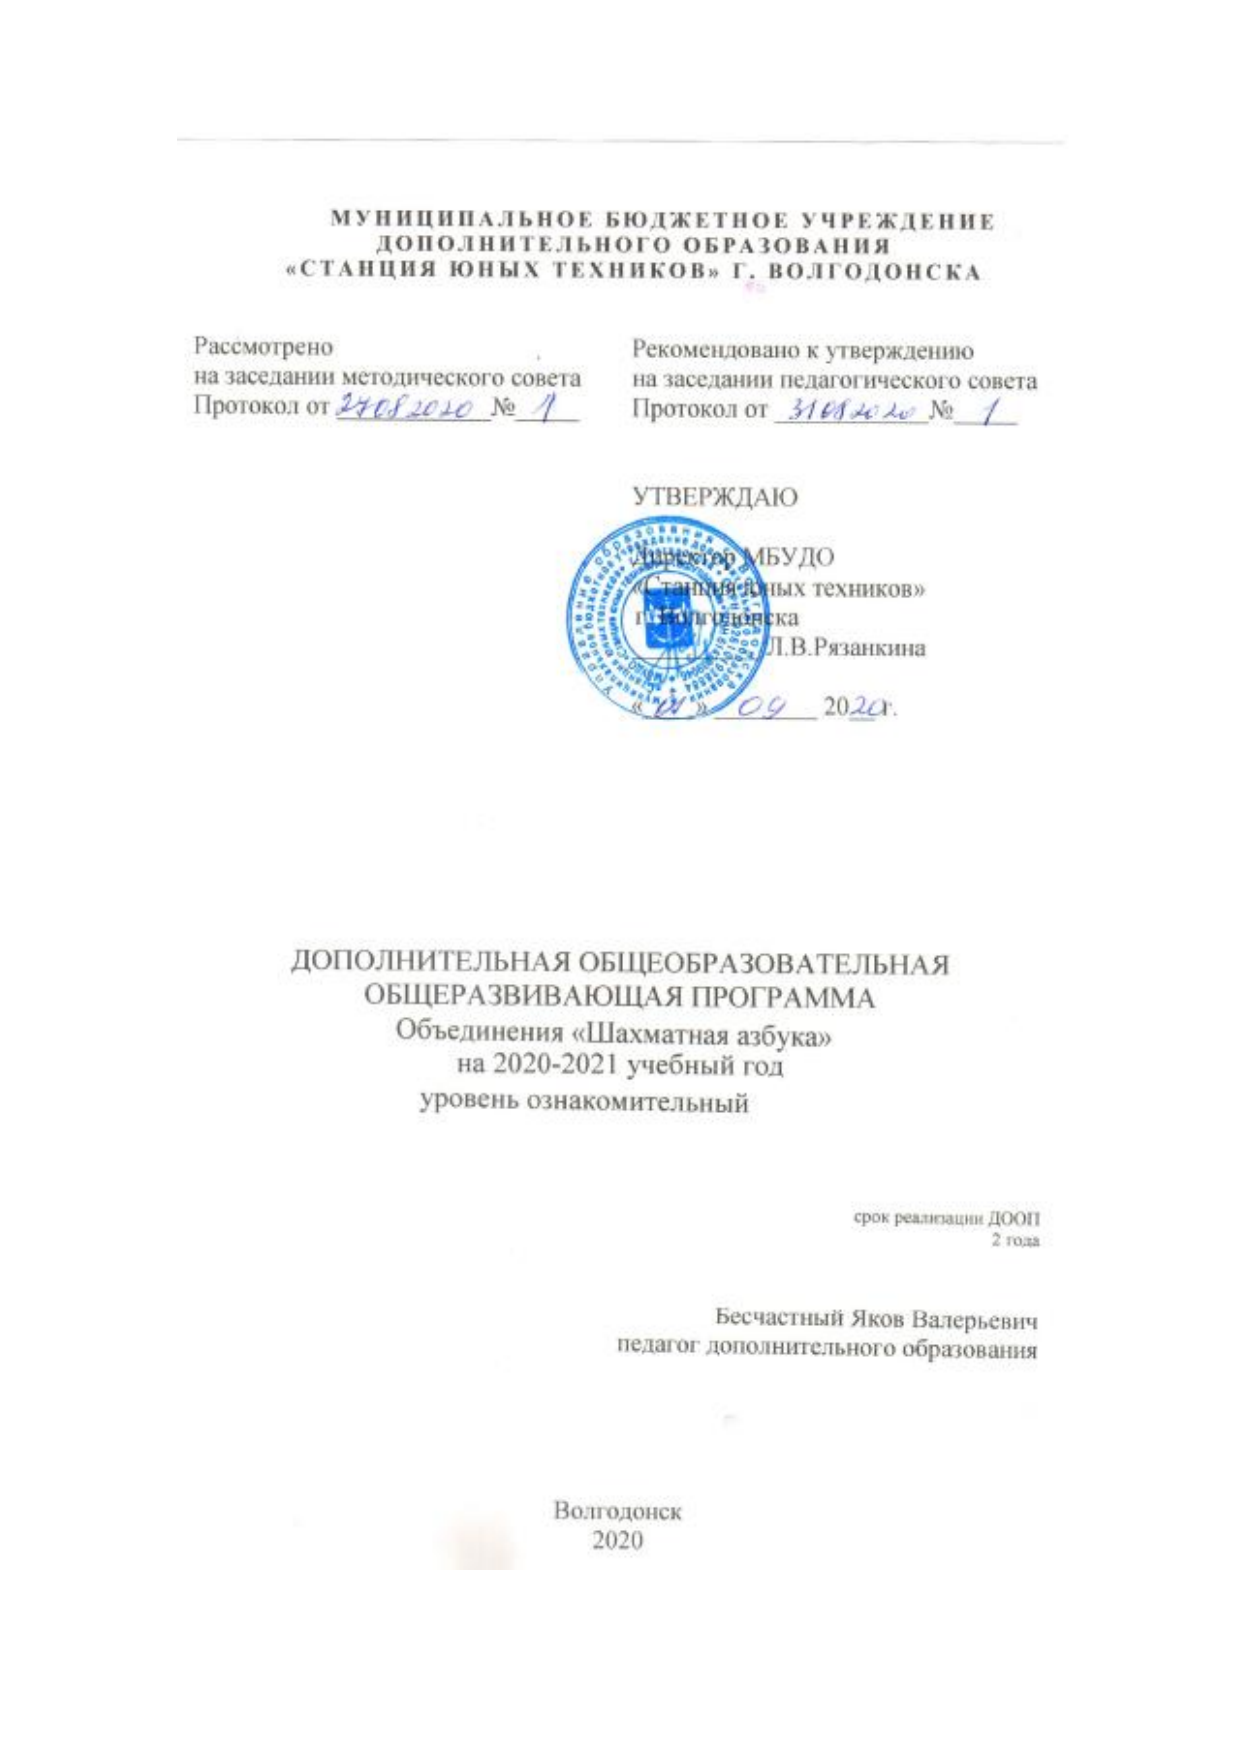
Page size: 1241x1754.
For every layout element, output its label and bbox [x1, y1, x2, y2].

picture [177, 118, 1123, 1570]
